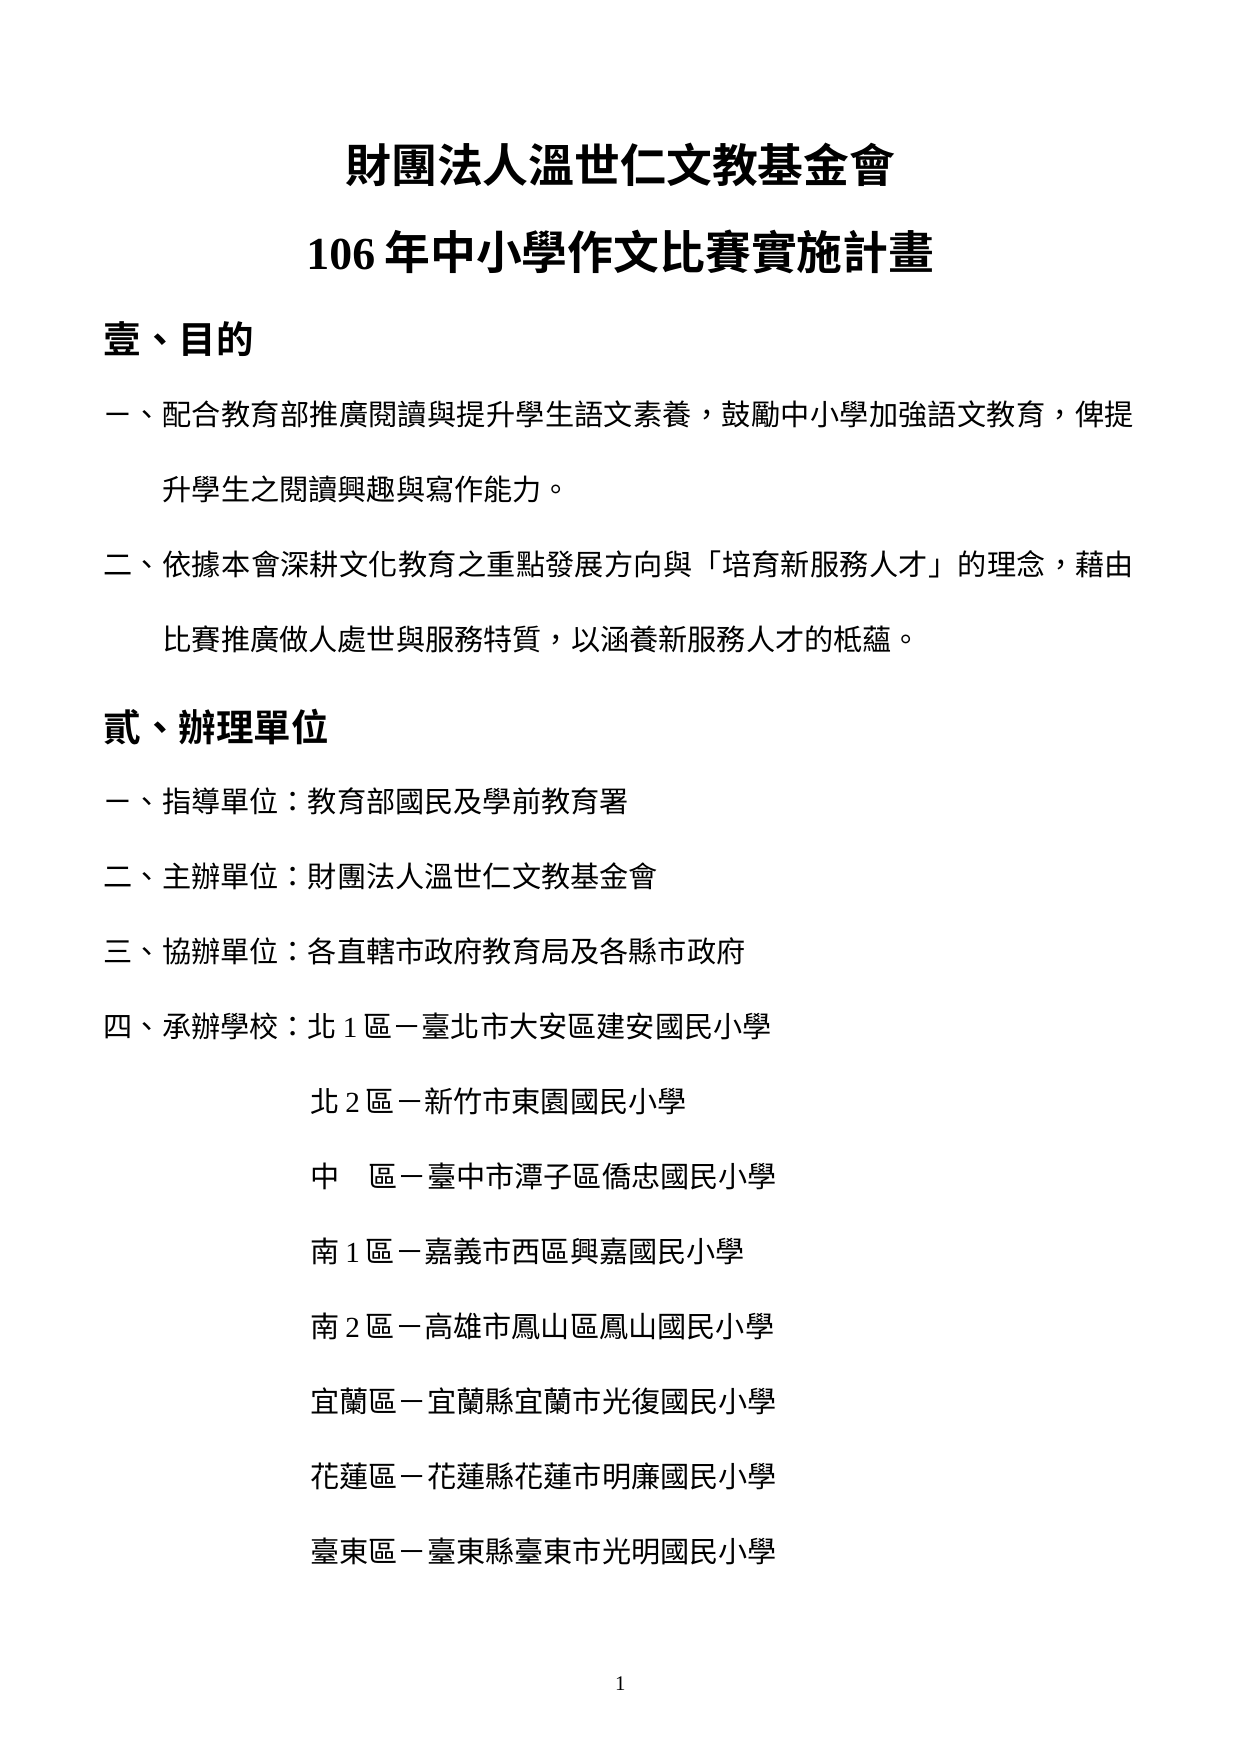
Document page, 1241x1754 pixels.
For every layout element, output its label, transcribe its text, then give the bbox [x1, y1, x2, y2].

text ㄧ、指導單位：教育部國民及學前教育署 [103, 762, 1137, 837]
text 南1區－嘉義市西區興嘉國民小學 [103, 1212, 1137, 1287]
text 三、協辦單位：各直轄市政府教育局及各縣市政府 [103, 912, 1137, 987]
text 南2區－高雄市鳳山區鳳山國民小學 [103, 1287, 1137, 1362]
text ㄧ、配合教育部推廣閱讀與提升學生語文素養，鼓勵中小學加強語文教育，俾提升學生之閱讀興趣與寫作能力。 [103, 375, 1137, 525]
text 財團法人溫世仁文教基金會 [103, 125, 1137, 200]
text 貳、辦理單位 [103, 687, 1137, 762]
text 北2區－新竹市東園國民小學 [310, 1062, 1137, 1137]
text 壹、目的 [103, 300, 1137, 375]
text 臺東區－臺東縣臺東市光明國民小學 [103, 1512, 1137, 1587]
text 二、依據本會深耕文化教育之重點發展方向與「培育新服務人才」的理念，藉由比賽推廣做人處世與服務特質，以涵養新服務人才的柢蘊。 [103, 525, 1137, 675]
text 106年中小學作文比賽實施計畫 [103, 212, 1137, 287]
text 中 區－臺中市潭子區僑忠國民小學 [103, 1137, 1137, 1212]
text 花蓮區－花蓮縣花蓮市明廉國民小學 [103, 1437, 1137, 1512]
text 宜蘭區－宜蘭縣宜蘭市光復國民小學 [103, 1362, 1137, 1437]
text 二、主辦單位：財團法人溫世仁文教基金會 [103, 837, 1137, 912]
text 四、承辦學校：北1區－臺北市大安區建安國民小學 [103, 987, 1137, 1062]
